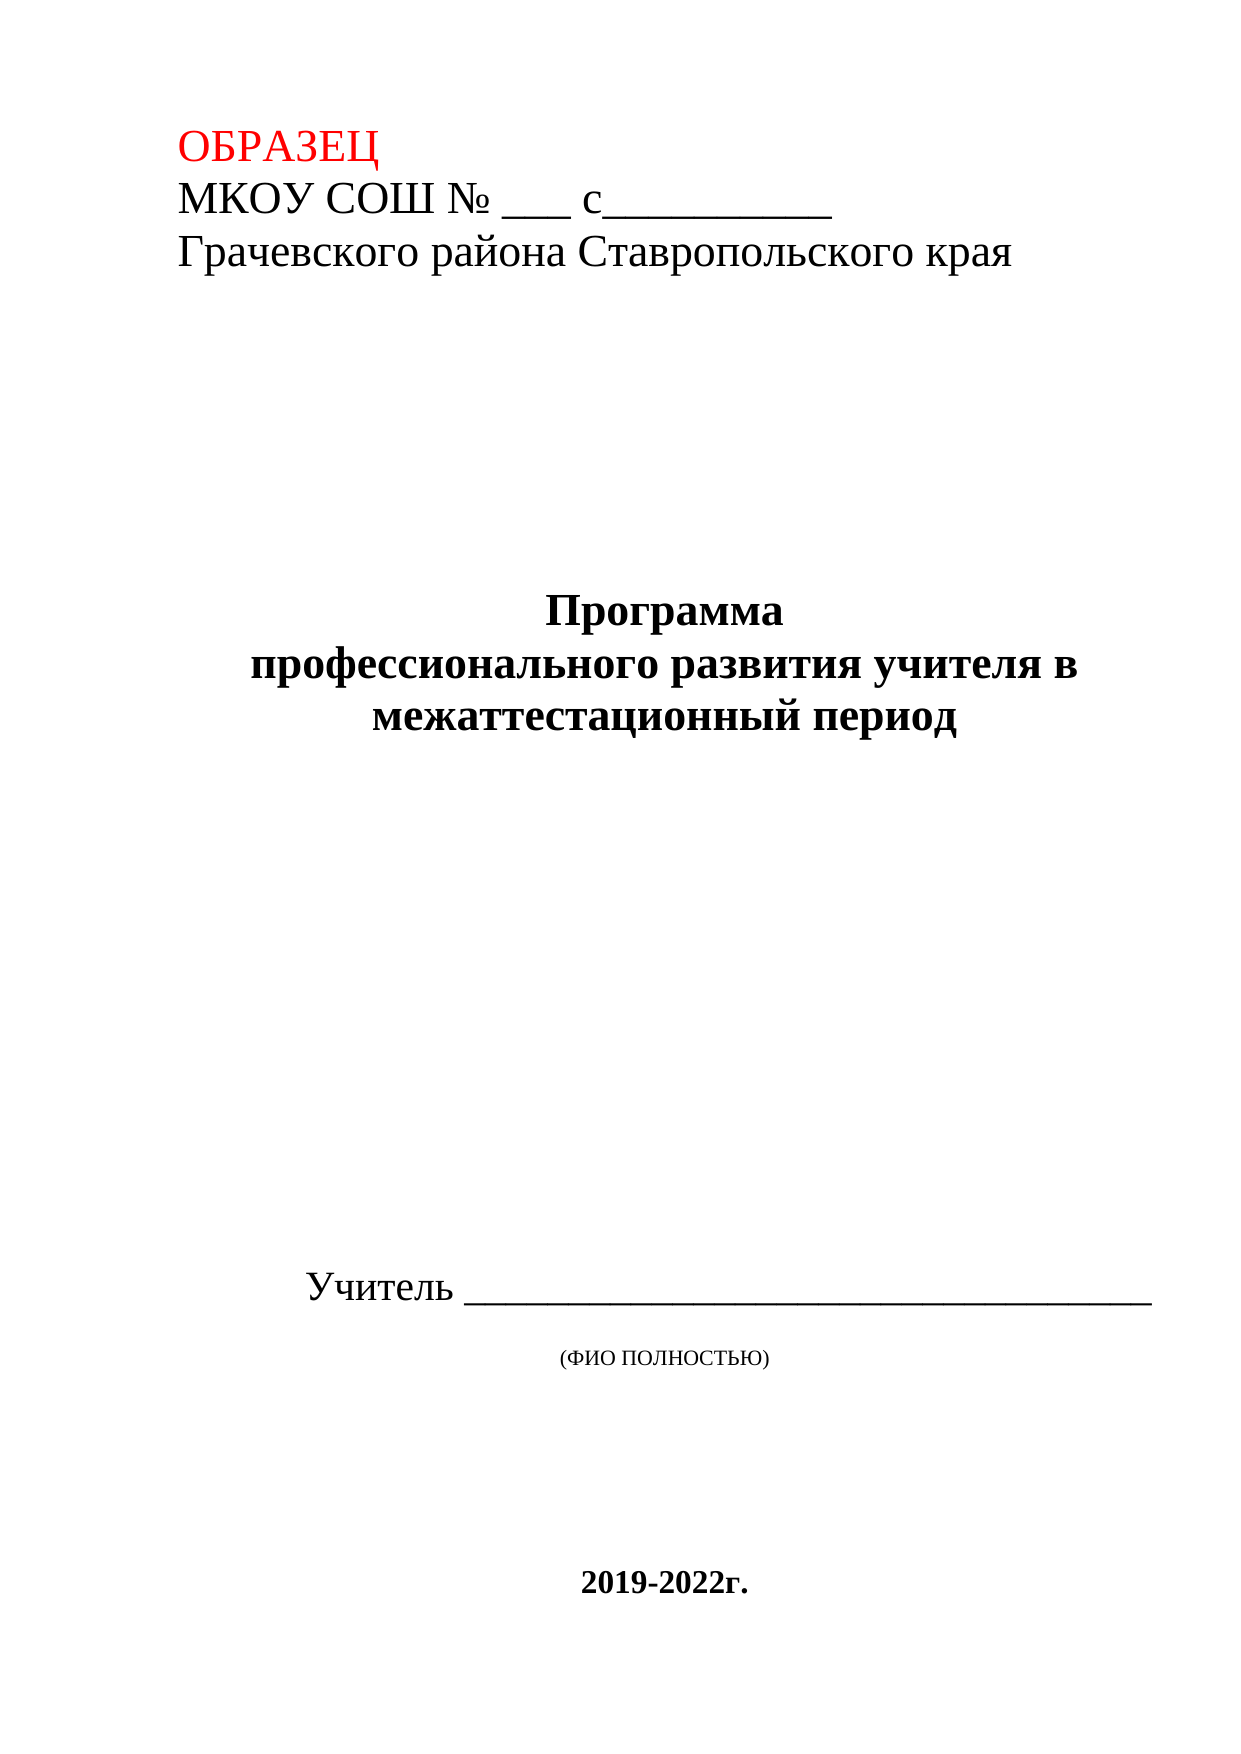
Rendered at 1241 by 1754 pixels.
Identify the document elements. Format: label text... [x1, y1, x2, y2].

text (ФИО ПОЛНОСТЬЮ) [177, 1340, 1152, 1370]
text ОБРАЗЕЦ [177, 118, 1152, 171]
text Учитель _________________________________ [177, 1261, 1152, 1309]
text Грачевского района Ставропольского края [177, 223, 1152, 276]
text профессионального развития учителя в межаттестационный период [177, 635, 1152, 741]
text 2019-2022г. [177, 1562, 1152, 1600]
text Программа [177, 582, 1152, 635]
text МКОУ СОШ № ___ с__________ [177, 171, 1152, 223]
